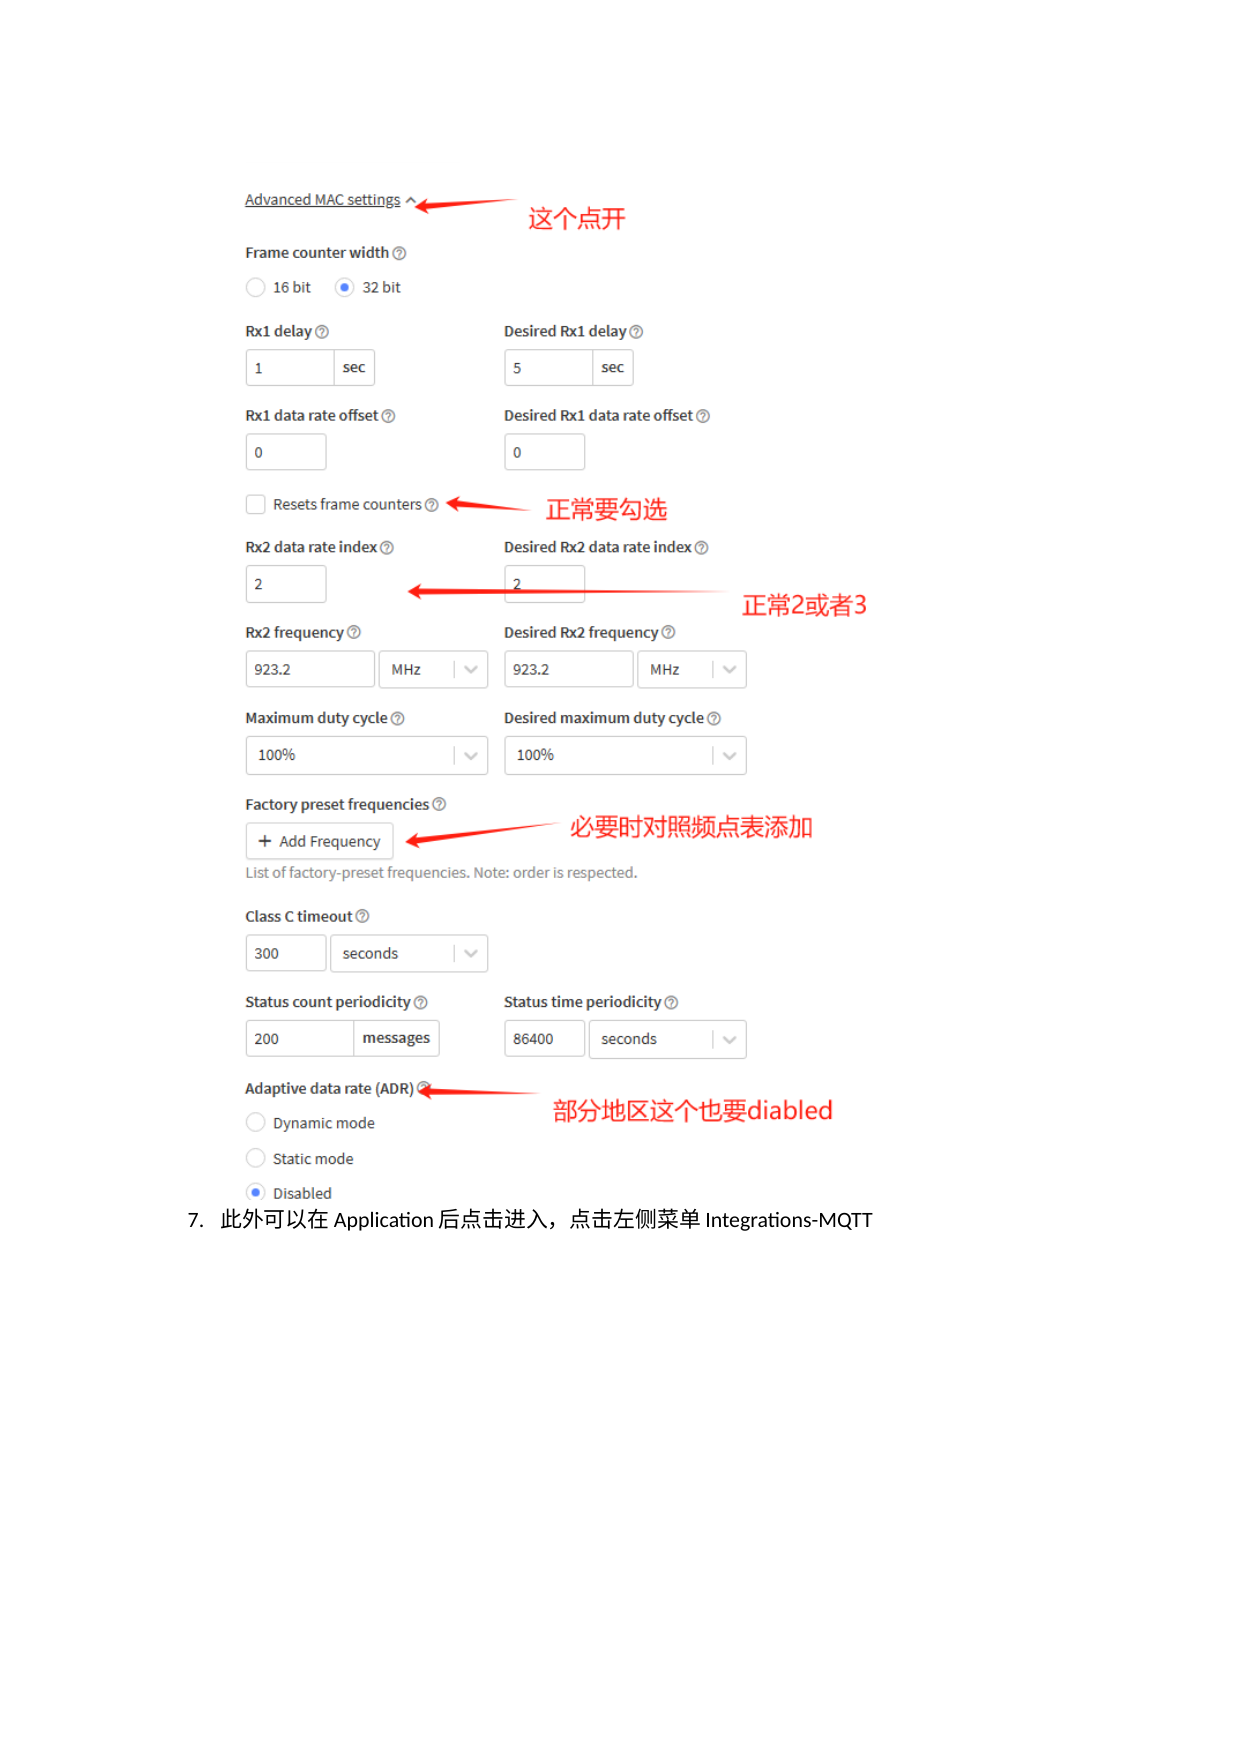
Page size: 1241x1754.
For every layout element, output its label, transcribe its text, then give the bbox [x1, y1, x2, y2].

list 此外可以在Application后点击进入，点击左侧菜单Integrations-MQTT [187, 1202, 1053, 1234]
picture [187, 162, 1053, 1200]
